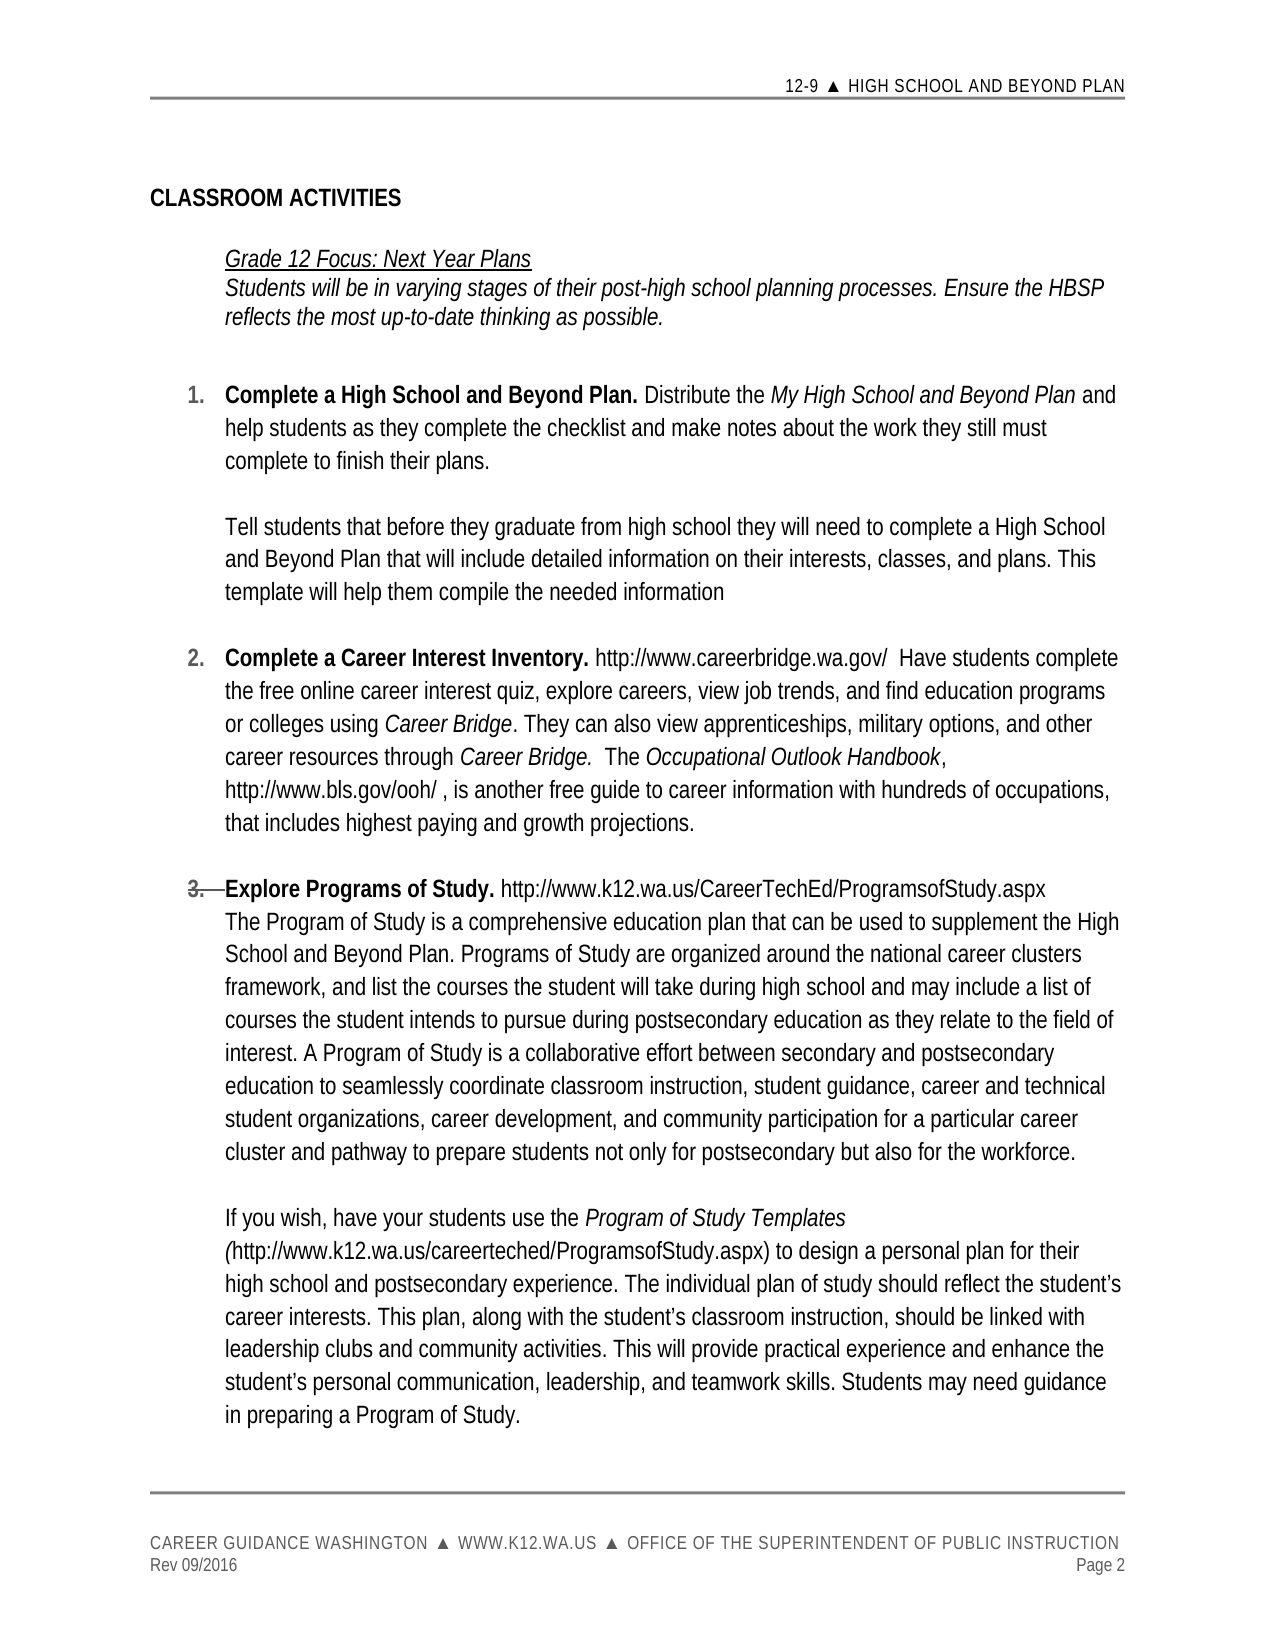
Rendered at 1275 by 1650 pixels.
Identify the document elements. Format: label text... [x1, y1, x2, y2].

list Complete a High School and Beyond Plan. Distribute the My High School and Beyond Plan and help students as they complete the checklist and make notes about the work they still must complete to finish their plans. [187, 380, 1125, 474]
subtitle CLASSROOM ACTIVITIES [150, 183, 1125, 211]
list The Program of Study is a comprehensive education plan that can be used to supplement the High School and Beyond Plan. Programs of Study are organized around the national career clusters framework, and list the courses the student will take during high school and may include a list of courses the student intends to pursue during postsecondary education as they relate to the field of interest. A Program of Study is a collaborative effort between secondary and postsecondary education to seamlessly coordinate classroom instruction, student guidance, career and technical student organizations, career development, and community participation for a particular career cluster and pathway to prepare students not only for postsecondary but also for the workforce. [225, 906, 1125, 1166]
text If you wish, have your students use the Program of Study Templates (http://www.k12.wa.us/careerteched/ProgramsofStudy.aspx) to design a personal plan for their high school and postsecondary experience. The individual plan of study should reflect the student’s career interests. This plan, along with the student’s classroom instruction, should be linked with leadership clubs and community activities. This will provide practical experience and enhance the student’s personal communication, leadership, and teamwork skills. Students may need guidance in preparing a Program of Study. [225, 1203, 1125, 1429]
list Explore Programs of Study. http://www.k12.wa.us/CareerTechEd/ProgramsofStudy.aspx [187, 873, 1125, 902]
list Complete a Career Interest Inventory. http://www.careerbridge.wa.gov/ Have students complete the free online career interest quiz, explore careers, view job trends, and find education programs or colleges using Career Bridge. They can also view apprenticeships, military options, and other career resources through Career Bridge. The Occupational Outlook Handbook, http://www.bls.gov/ooh/ , is another free guide to career information with hundreds of occupations, that includes highest paying and growth projections. [187, 643, 1125, 836]
list Students will be in varying stages of their post-high school planning processes. Ensure the HBSP reflects the most up-to-date thinking as possible. [225, 273, 1125, 330]
list Tell students that before they graduate from high school they will need to complete a High School and Beyond Plan that will include detailed information on their interests, classes, and plans. This template will help them compile the needed information [225, 511, 1125, 606]
list Grade 12 Focus: Next Year Plans [225, 244, 1125, 273]
